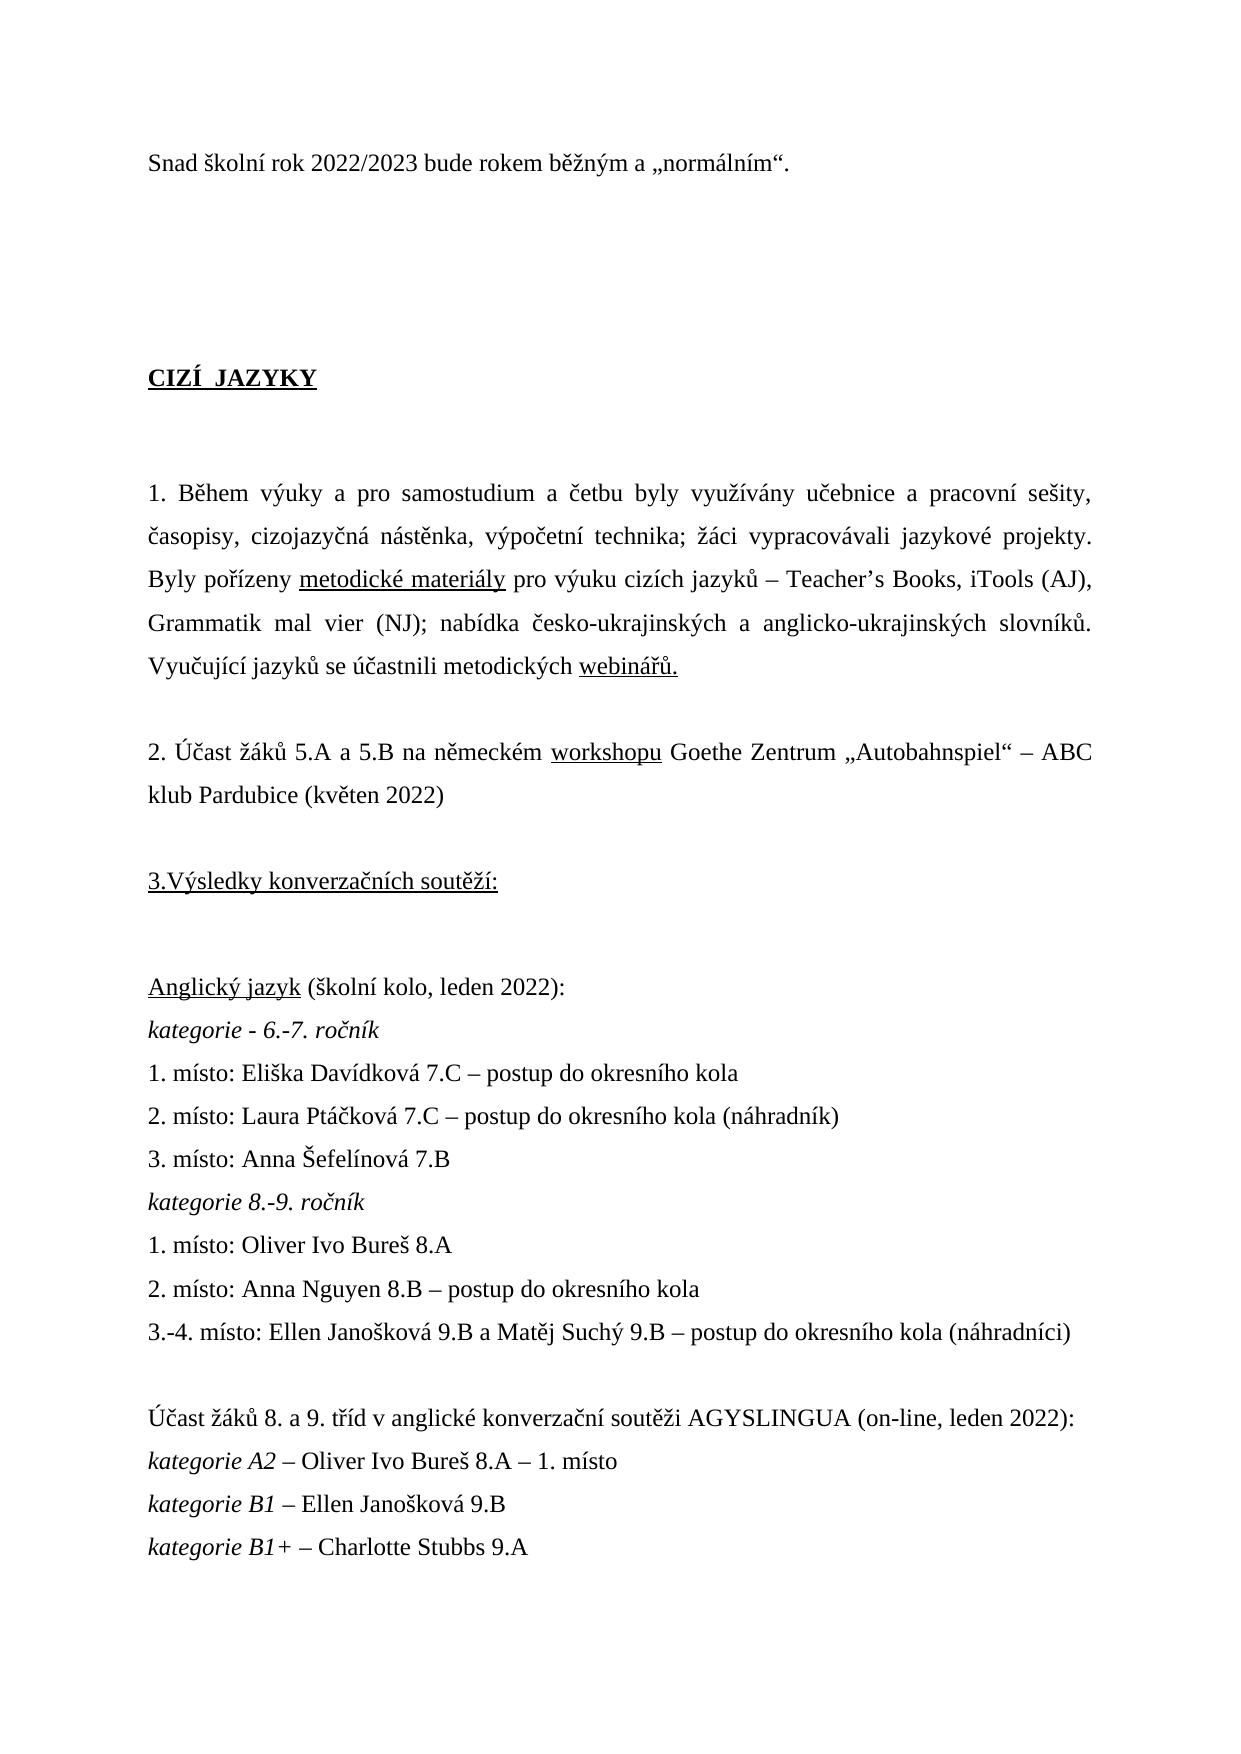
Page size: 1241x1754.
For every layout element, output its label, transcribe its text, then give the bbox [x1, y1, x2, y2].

text kategorie B1+ – Charlotte Stubbs 9.A [148, 1532, 1093, 1561]
text 1. Během výuky a pro samostudium a četbu byly využívány učebnice a pracovní sešity, časopisy, cizojazyčná nástěnka, výpočetní technika; žáci vypracovávali jazykové projekty. Byly pořízeny metodické materiály pro výuku cizích jazyků – Teacher’s Books, iTools (AJ), Grammatik mal vier (NJ); nabídka česko-ukrajinských a anglicko-ukrajinských slovníků. Vyučující jazyků se účastnili metodických webinářů. [148, 478, 1093, 679]
text kategorie A2 – Oliver Ivo Bureš 8.A – 1. místo [148, 1446, 1093, 1475]
text kategorie B1 – Ellen Janošková 9.B [148, 1489, 1093, 1518]
text kategorie 8.-9. ročník [148, 1187, 1093, 1216]
text 2. Účast žáků 5.A a 5.B na německém workshopu Goethe Zentrum „Autobahnspiel“ – ABC klub Pardubice (květen 2022) [148, 737, 1093, 809]
text 3.-4. místo: Ellen Janošková 9.B a Matěj Suchý 9.B – postup do okresního kola (náhradníci) [148, 1317, 1093, 1346]
text 2. místo: Laura Ptáčková 7.C – postup do okresního kola (náhradník) [148, 1101, 1093, 1130]
text Snad školní rok 2022/2023 bude rokem běžným a „normálním“. [148, 148, 1093, 176]
text 3. místo: Anna Šefelínová 7.B [148, 1144, 1093, 1173]
text 2. místo: Anna Nguyen 8.B – postup do okresního kola [148, 1274, 1093, 1302]
text Účast žáků 8. a 9. tříd v anglické konverzační soutěži AGYSLINGUA (on-line, leden 2022): [148, 1403, 1093, 1432]
text 1. místo: Oliver Ivo Bureš 8.A [148, 1231, 1093, 1259]
text 1. místo: Eliška Davídková 7.C – postup do okresního kola [148, 1058, 1093, 1087]
text kategorie - 6.-7. ročník [148, 1015, 1093, 1044]
text CIZÍ JAZYKY [148, 363, 1093, 392]
text 3.Výsledky konverzačních soutěží: [148, 823, 1093, 931]
text Anglický jazyk (školní kolo, leden 2022): [148, 972, 1093, 1001]
